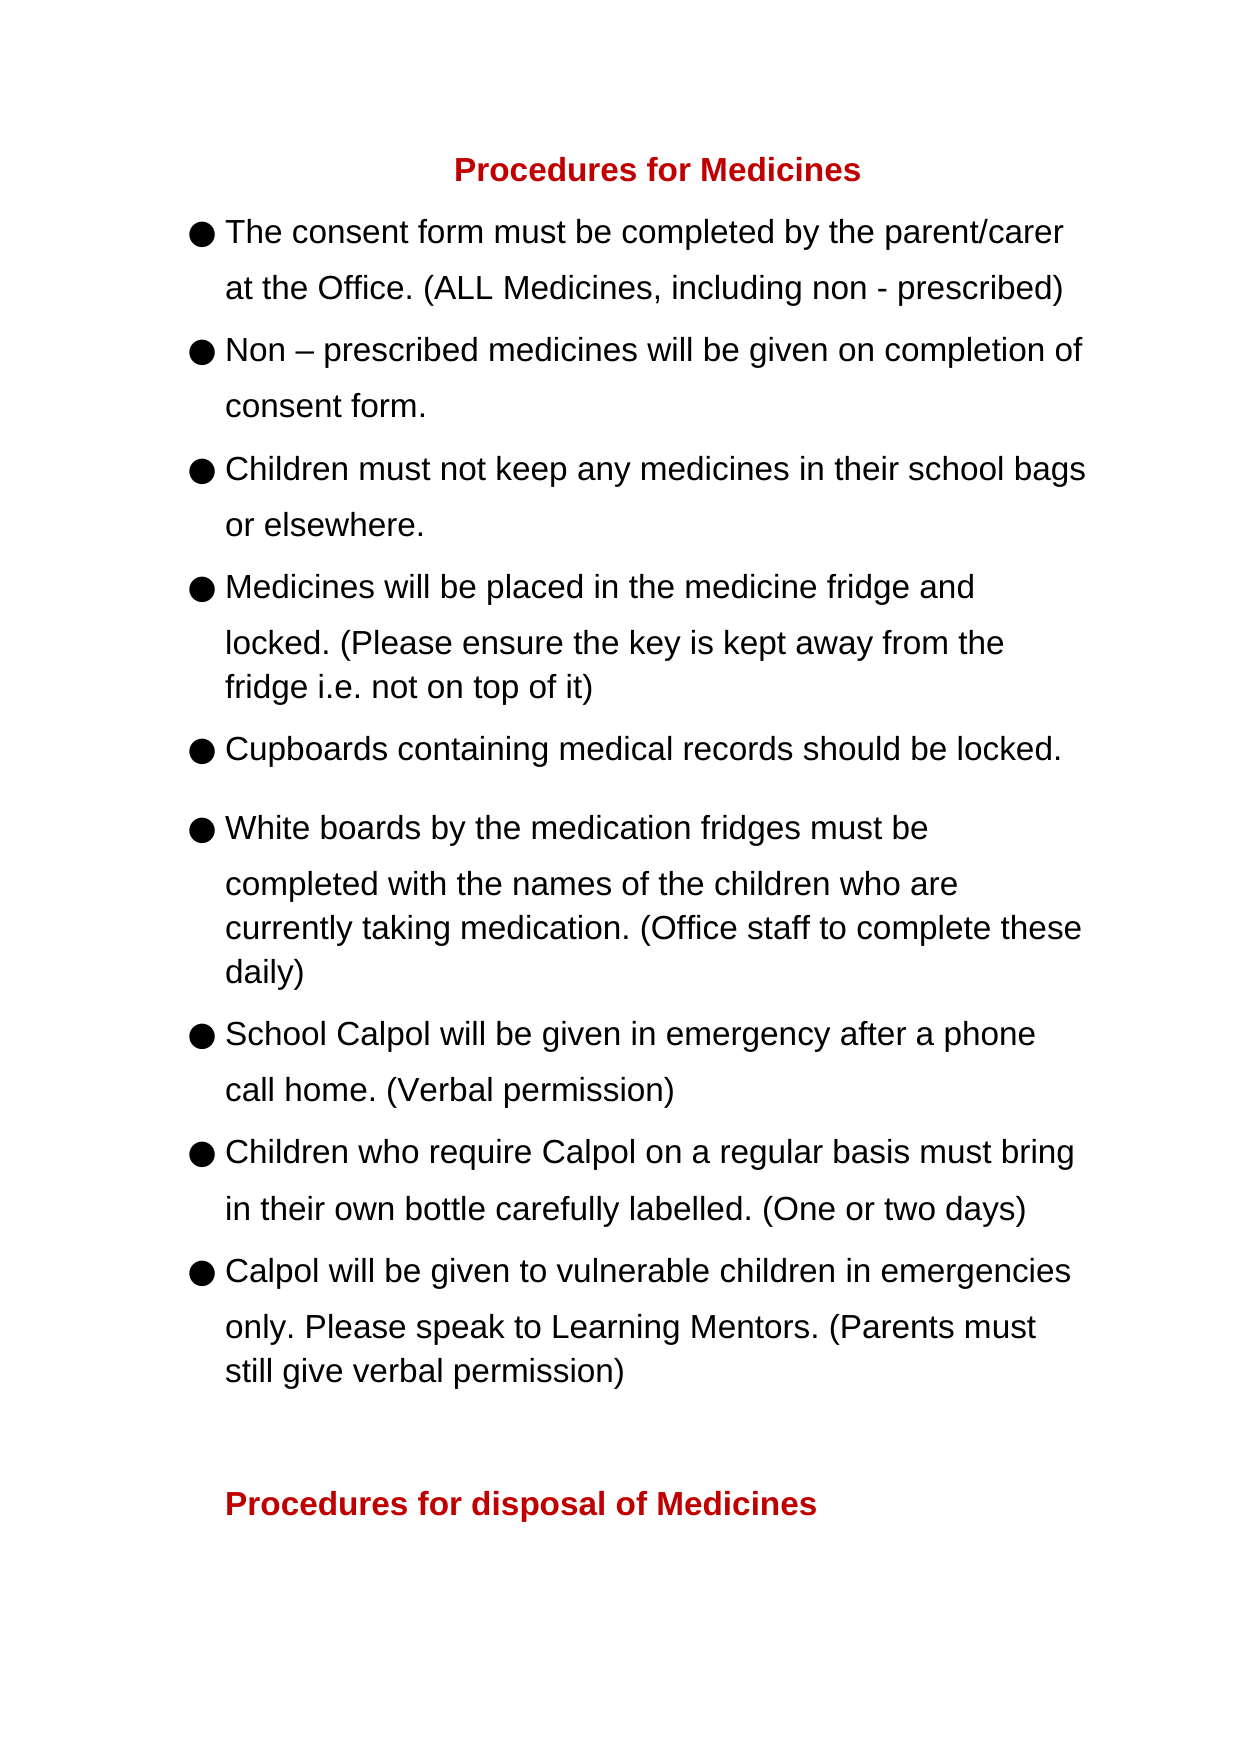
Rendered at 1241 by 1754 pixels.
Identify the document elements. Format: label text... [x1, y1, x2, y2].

list Cupboards containing medical records should be locked. [187, 711, 1090, 779]
text Procedures for disposal of Medicines [225, 1483, 1090, 1522]
list The consent form must be completed by the parent/carer at the Office. (ALL Medicines, including non - prescribed) [187, 194, 1090, 307]
list Calpol will be given to vulnerable children in emergencies only. Please speak to Learning Mentors. (Parents must still give verbal permission) [187, 1233, 1090, 1389]
list Medicines will be placed in the medicine fridge and locked. (Please ensure the key is kept away from the fridge i.e. not on top of it) [187, 549, 1090, 706]
text Procedures for Medicines [225, 150, 1090, 188]
list School Calpol will be given in emergency after a phone call home. (Verbal permission) [187, 996, 1090, 1109]
list Non – prescribed medicines will be given on completion of consent form. [187, 312, 1090, 425]
list Children must not keep any medicines in their school bags or elsewhere. [187, 431, 1090, 543]
list White boards by the medication fridges must be completed with the names of the children who are currently taking medication. (Office staff to complete these daily) [187, 790, 1090, 991]
list Children who require Calpol on a regular basis must bring in their own bottle carefully labelled. (One or two days) [187, 1114, 1090, 1227]
